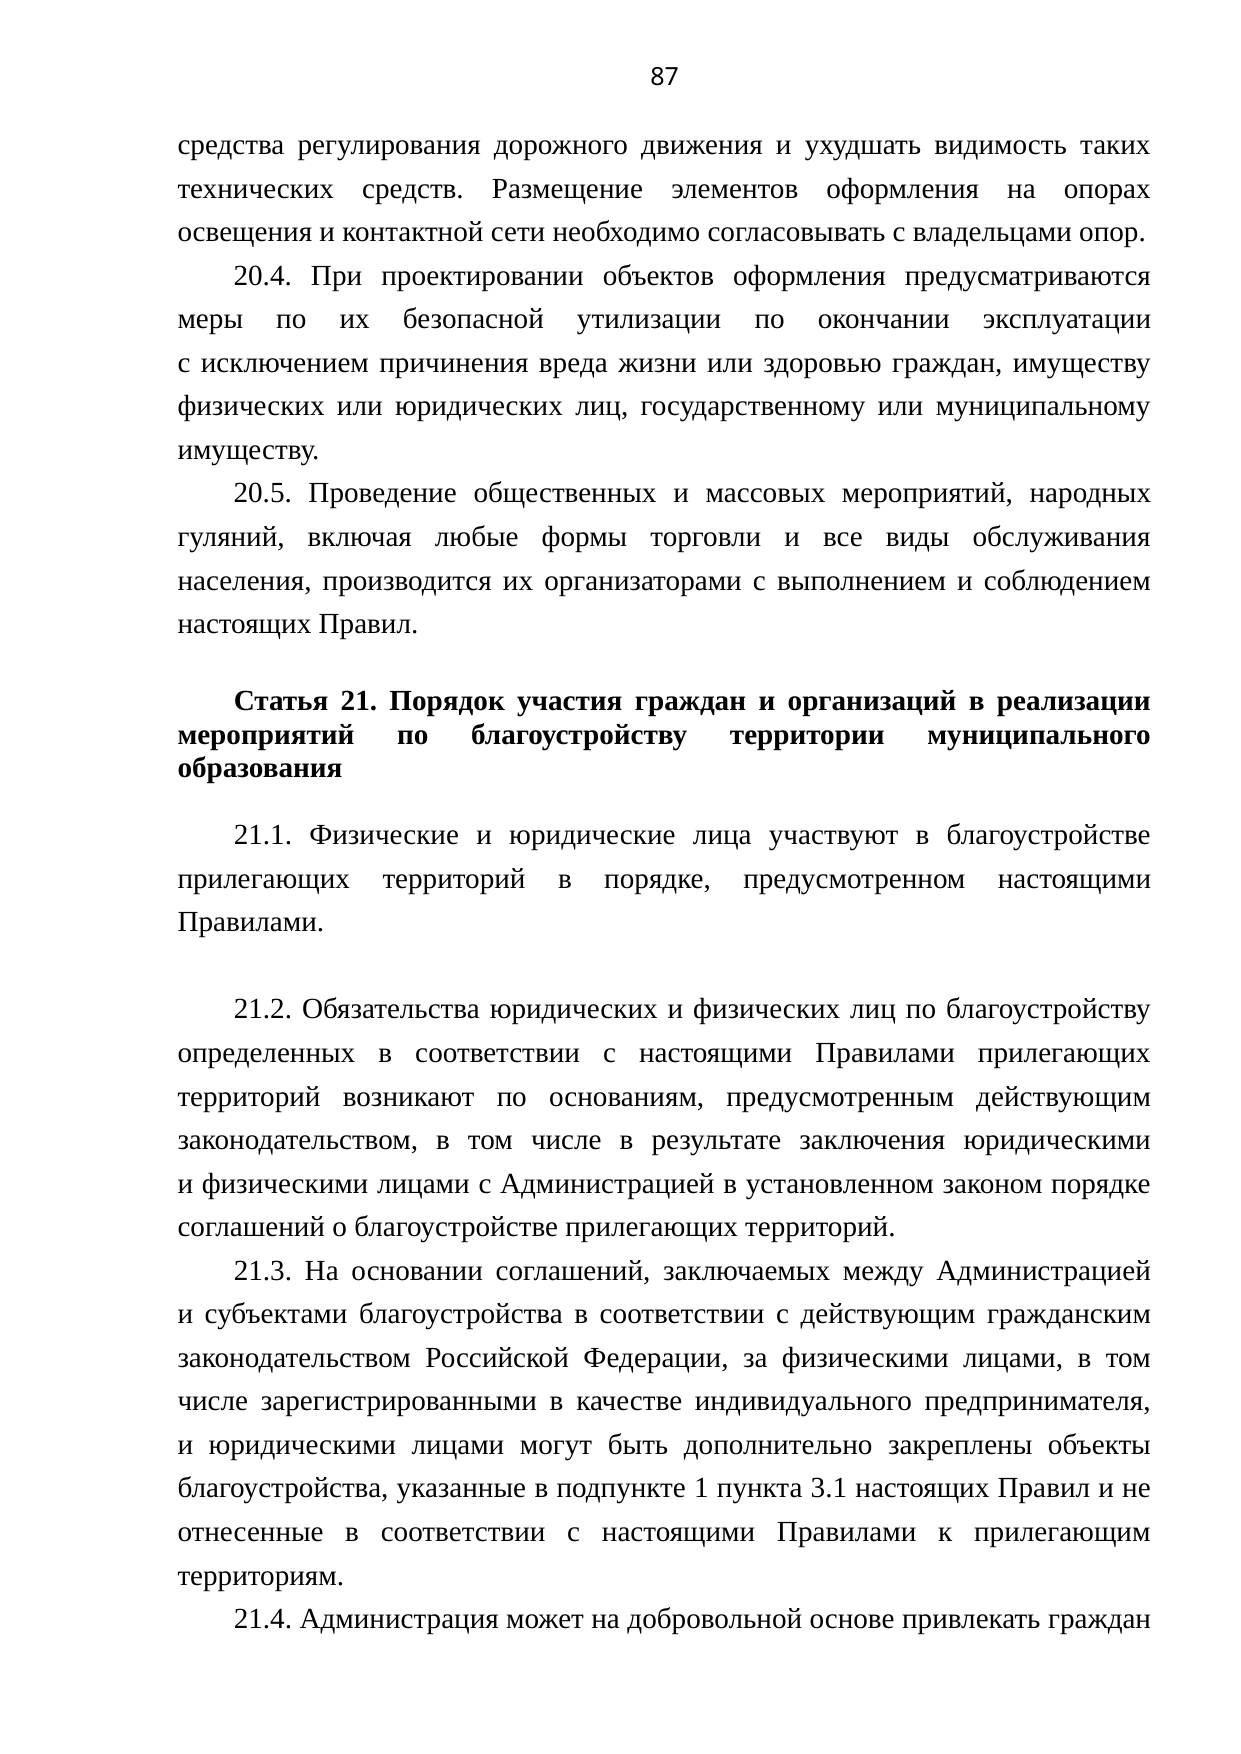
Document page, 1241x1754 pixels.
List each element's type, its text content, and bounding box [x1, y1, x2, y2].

text 21.1. Физические и юридические лица участвуют в благоустройстве прилегающих территорий в порядке, предусмотренном настоящими Правилами. [177, 817, 1152, 938]
text 20.5. Проведение общественных и массовых мероприятий, народных гуляний, включая любые формы торговли и все виды обслуживания населения, производится их организаторами с выполнением и соблюдением настоящих Правил. [177, 476, 1152, 640]
text 21.2. Обязательства юридических и физических лиц по благоустройству определенных в соответствии с настоящими Правилами прилегающих территорий возникают по основаниям, предусмотренным действующим законодательством, в том числе в результате заключения юридическими и физическими лицами с Администрацией в установленном законом порядке соглашений о благоустройстве прилегающих территорий. [177, 992, 1152, 1243]
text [177, 1601, 1152, 1635]
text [177, 127, 1152, 248]
text 21.3. На основании соглашений, заключаемых между Администрацией и субъектами благоустройства в соответствии с действующим гражданским законодательством Российской Федерации, за физическими лицами, в том числе зарегистрированными в качестве индивидуального предпринимателя, и юридическими лицами могут быть дополнительно закреплены объекты благоустройства, указанные в подпункте 1 пункта 3.1 настоящих Правил и не отнесенные в соответствии с настоящими Правилами к прилегающим территориям. [177, 1253, 1152, 1591]
text 20.4. При проектировании объектов оформления предусматриваются меры по их безопасной утилизации по окончании эксплуатации с исключением причинения вреда жизни или здоровью граждан, имуществу физических или юридических лиц, государственному или муниципальному имуществу. [177, 258, 1152, 466]
text Статья 21. Порядок участия граждан и организаций в реализации мероприятий по благоустройству территории муниципального образования [177, 683, 1152, 784]
